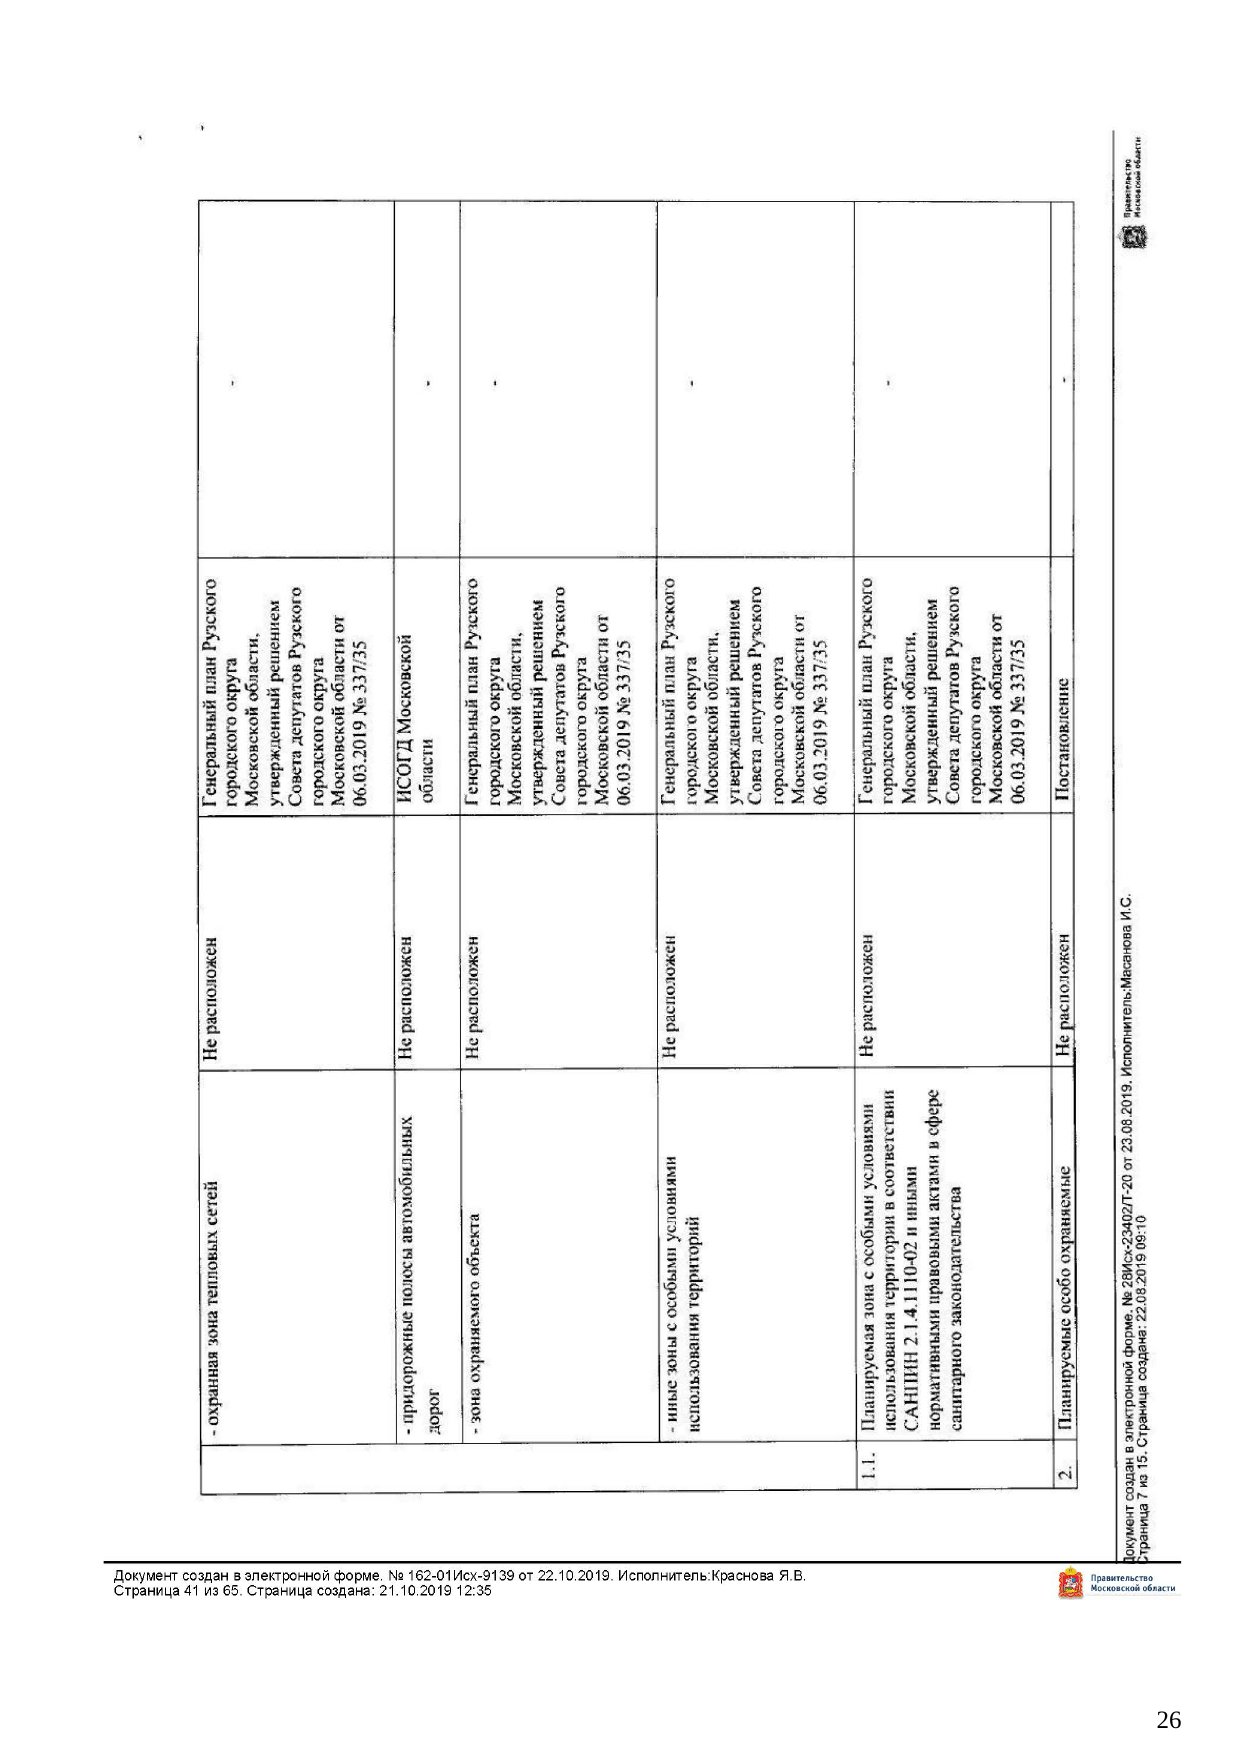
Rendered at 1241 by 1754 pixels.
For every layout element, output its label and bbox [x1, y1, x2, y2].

picture [103, 88, 1182, 1613]
